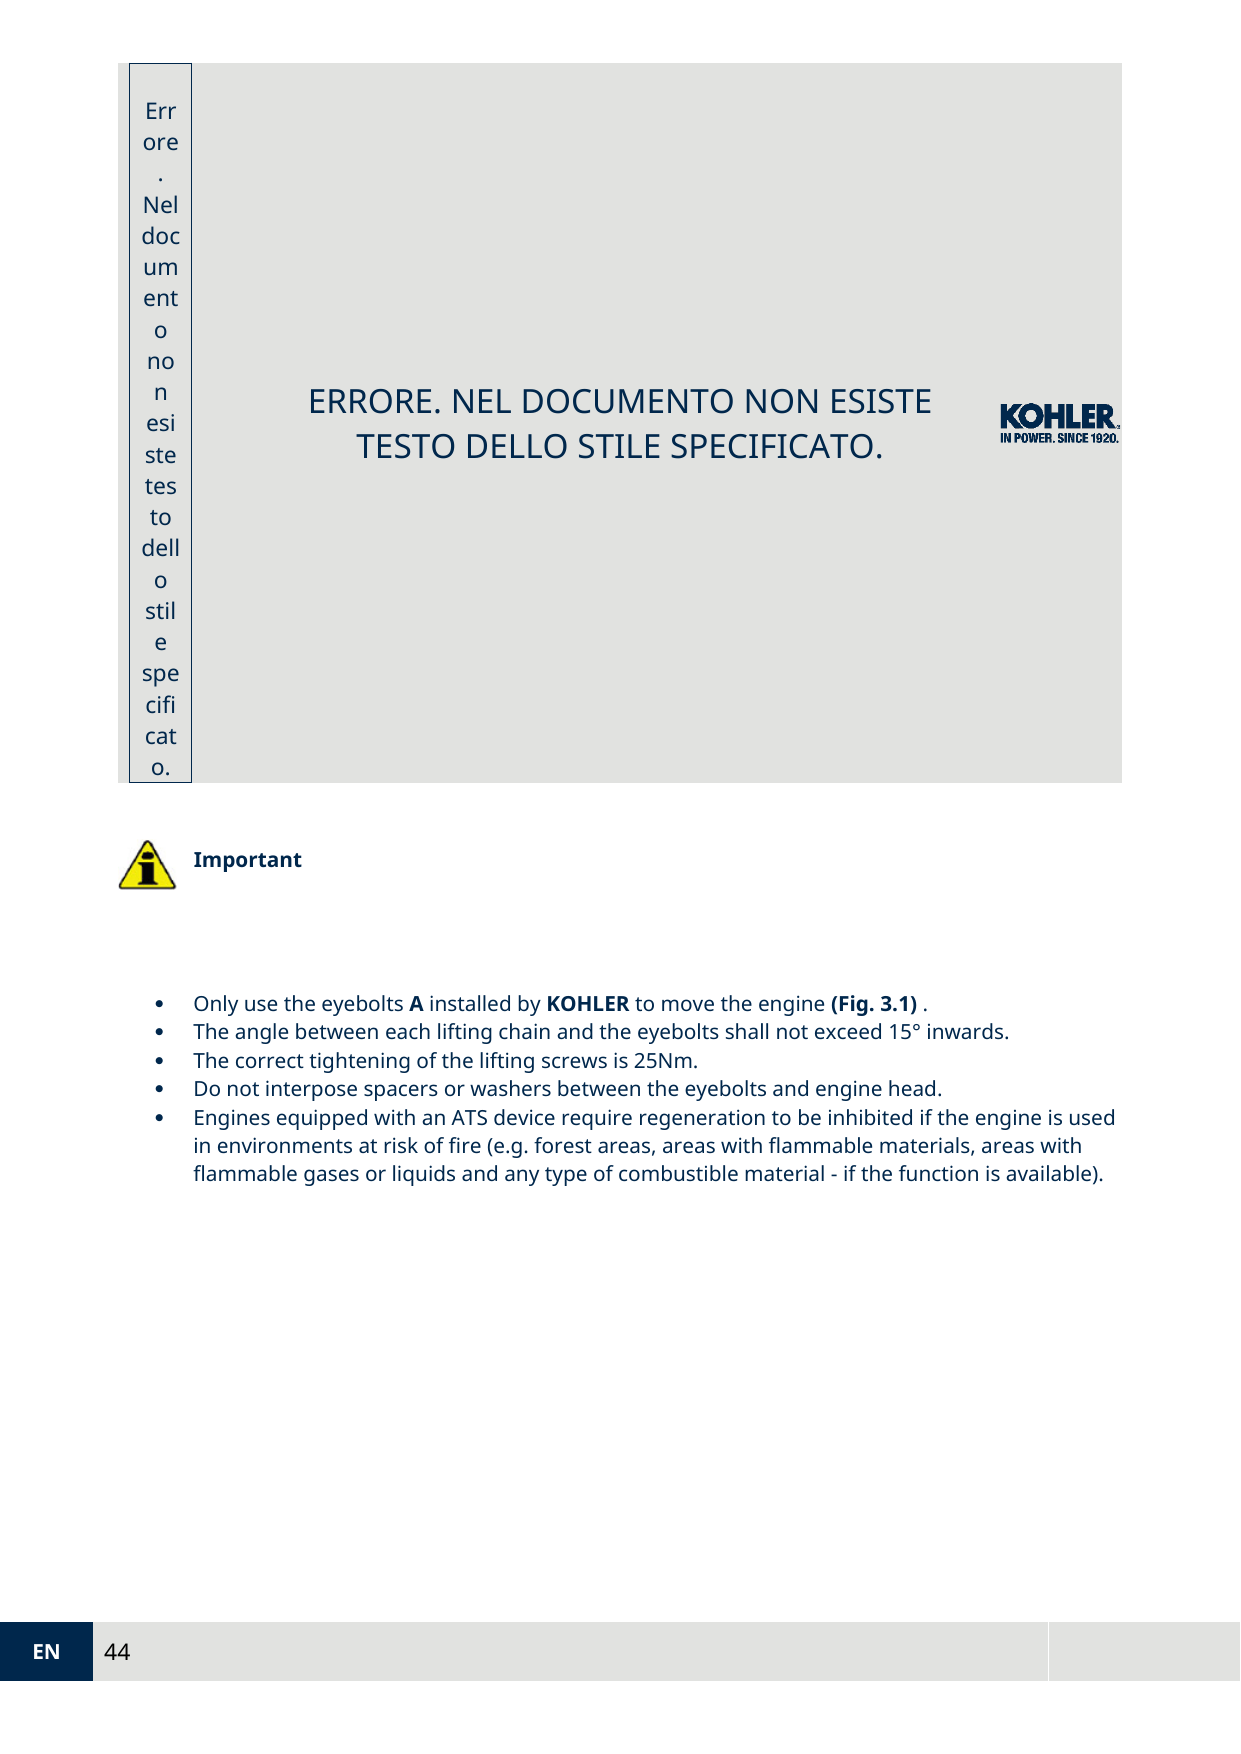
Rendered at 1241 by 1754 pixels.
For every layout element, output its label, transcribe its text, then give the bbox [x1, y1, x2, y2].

list The correct tightening of the lifting screws is 25Nm. [156, 1046, 1122, 1074]
list Only use the eyebolts A installed by KOHLER to move the engine (Fig. 3.1) . [156, 989, 1122, 1017]
picture [1000, 403, 1121, 443]
list Do not interpose spacers or washers between the eyebolts and engine head. [156, 1074, 1122, 1103]
text Important [178, 846, 1122, 874]
list The angle between each lifting chain and the eyebolts shall not exceed 15° inwards. [156, 1017, 1122, 1046]
picture [118, 839, 178, 890]
list Engines equipped with an ATS device require regeneration to be inhibited if the engine is used in environments at risk of fire (e.g. forest areas, areas with flammable materials, areas with flammable gases or liquids and any type of combustible material - if the function is available). [156, 1103, 1122, 1188]
